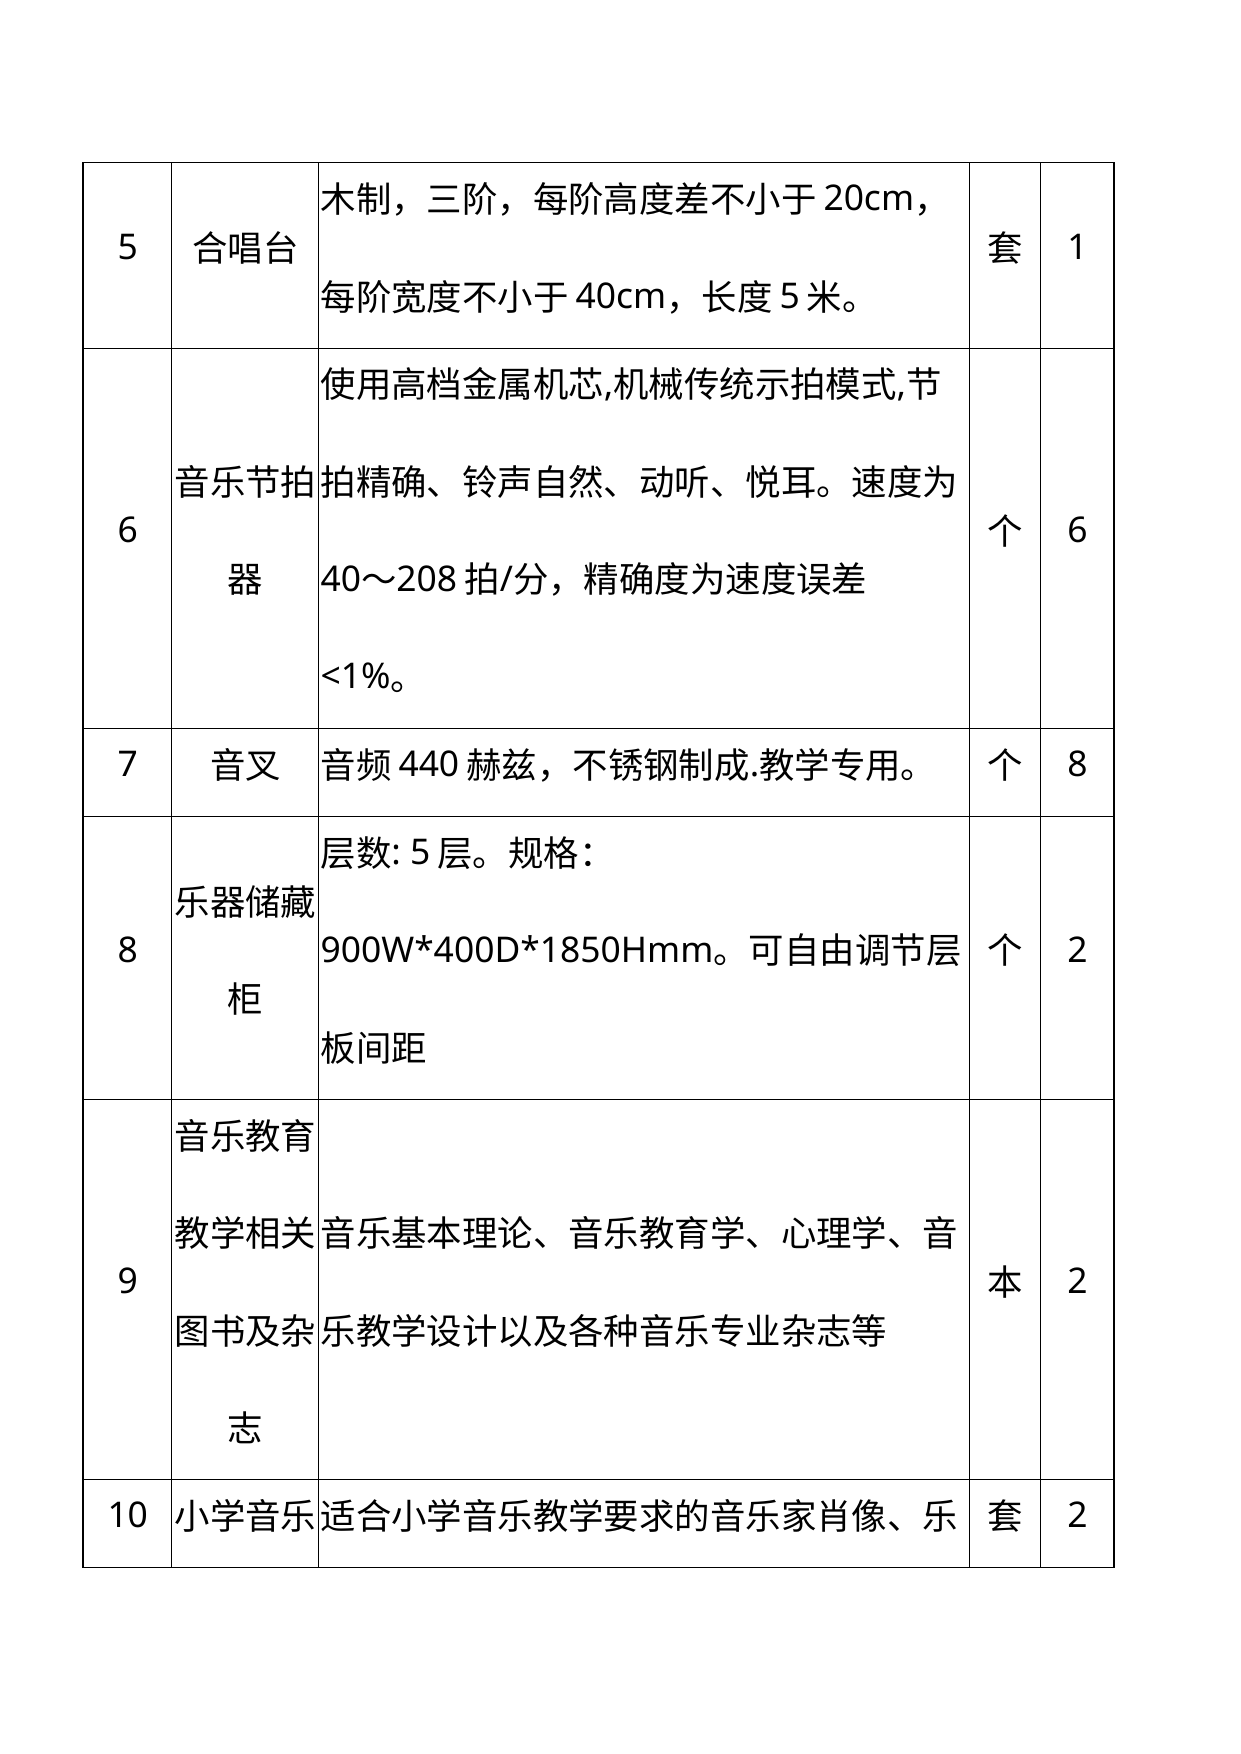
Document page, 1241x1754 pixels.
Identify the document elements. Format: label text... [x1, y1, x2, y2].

table_cell 2 [1041, 817, 1113, 1099]
table_cell 音叉 [172, 729, 318, 816]
table_cell 个 [970, 349, 1040, 728]
table_cell 使用高档金属机芯,机械传统示拍模式,节拍精确、铃声自然、动听、悦耳。速度为40～208拍/分，精确度为速度误差<1%。 [319, 349, 969, 728]
table_cell 音频440赫兹，不锈钢制成.教学专用。 [319, 729, 969, 816]
table_cell 8 [1041, 729, 1113, 816]
table_cell 音乐教育教学相关图书及杂志 [172, 1100, 318, 1479]
table_cell 音乐节拍器 [172, 349, 318, 728]
table_cell 1 [1041, 163, 1113, 347]
table_cell 层数: 5层。规格：900W*400D*1850Hmm。可自由调节层板间距 [319, 817, 969, 1099]
table_cell 套 [970, 163, 1040, 347]
table_cell 套 [970, 1480, 1040, 1567]
table_cell 9 [84, 1100, 171, 1479]
table_cell 6 [84, 349, 171, 728]
table_cell 木制，三阶，每阶高度差不小于20cm，每阶宽度不小于40cm，长度5米。 [319, 163, 969, 347]
table_cell 7 [84, 729, 171, 816]
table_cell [319, 1480, 969, 1567]
table_cell 2 [1041, 1480, 1113, 1567]
table_cell 合唱台 [172, 163, 318, 347]
table_cell 8 [84, 817, 171, 1099]
table_cell 乐器储藏柜 [172, 817, 318, 1099]
table_cell 小学音乐教学挂图 [172, 1480, 318, 1567]
table_cell 个 [970, 817, 1040, 1099]
table_cell 2 [1041, 1100, 1113, 1479]
table_cell 5 [84, 163, 171, 347]
table_cell 个 [970, 729, 1040, 816]
table_cell 6 [1041, 349, 1113, 728]
table_cell 本 [970, 1100, 1040, 1479]
table_cell 音乐基本理论、音乐教育学、心理学、音乐教学设计以及各种音乐专业杂志等 [319, 1100, 969, 1479]
table_cell 10 [84, 1480, 171, 1567]
